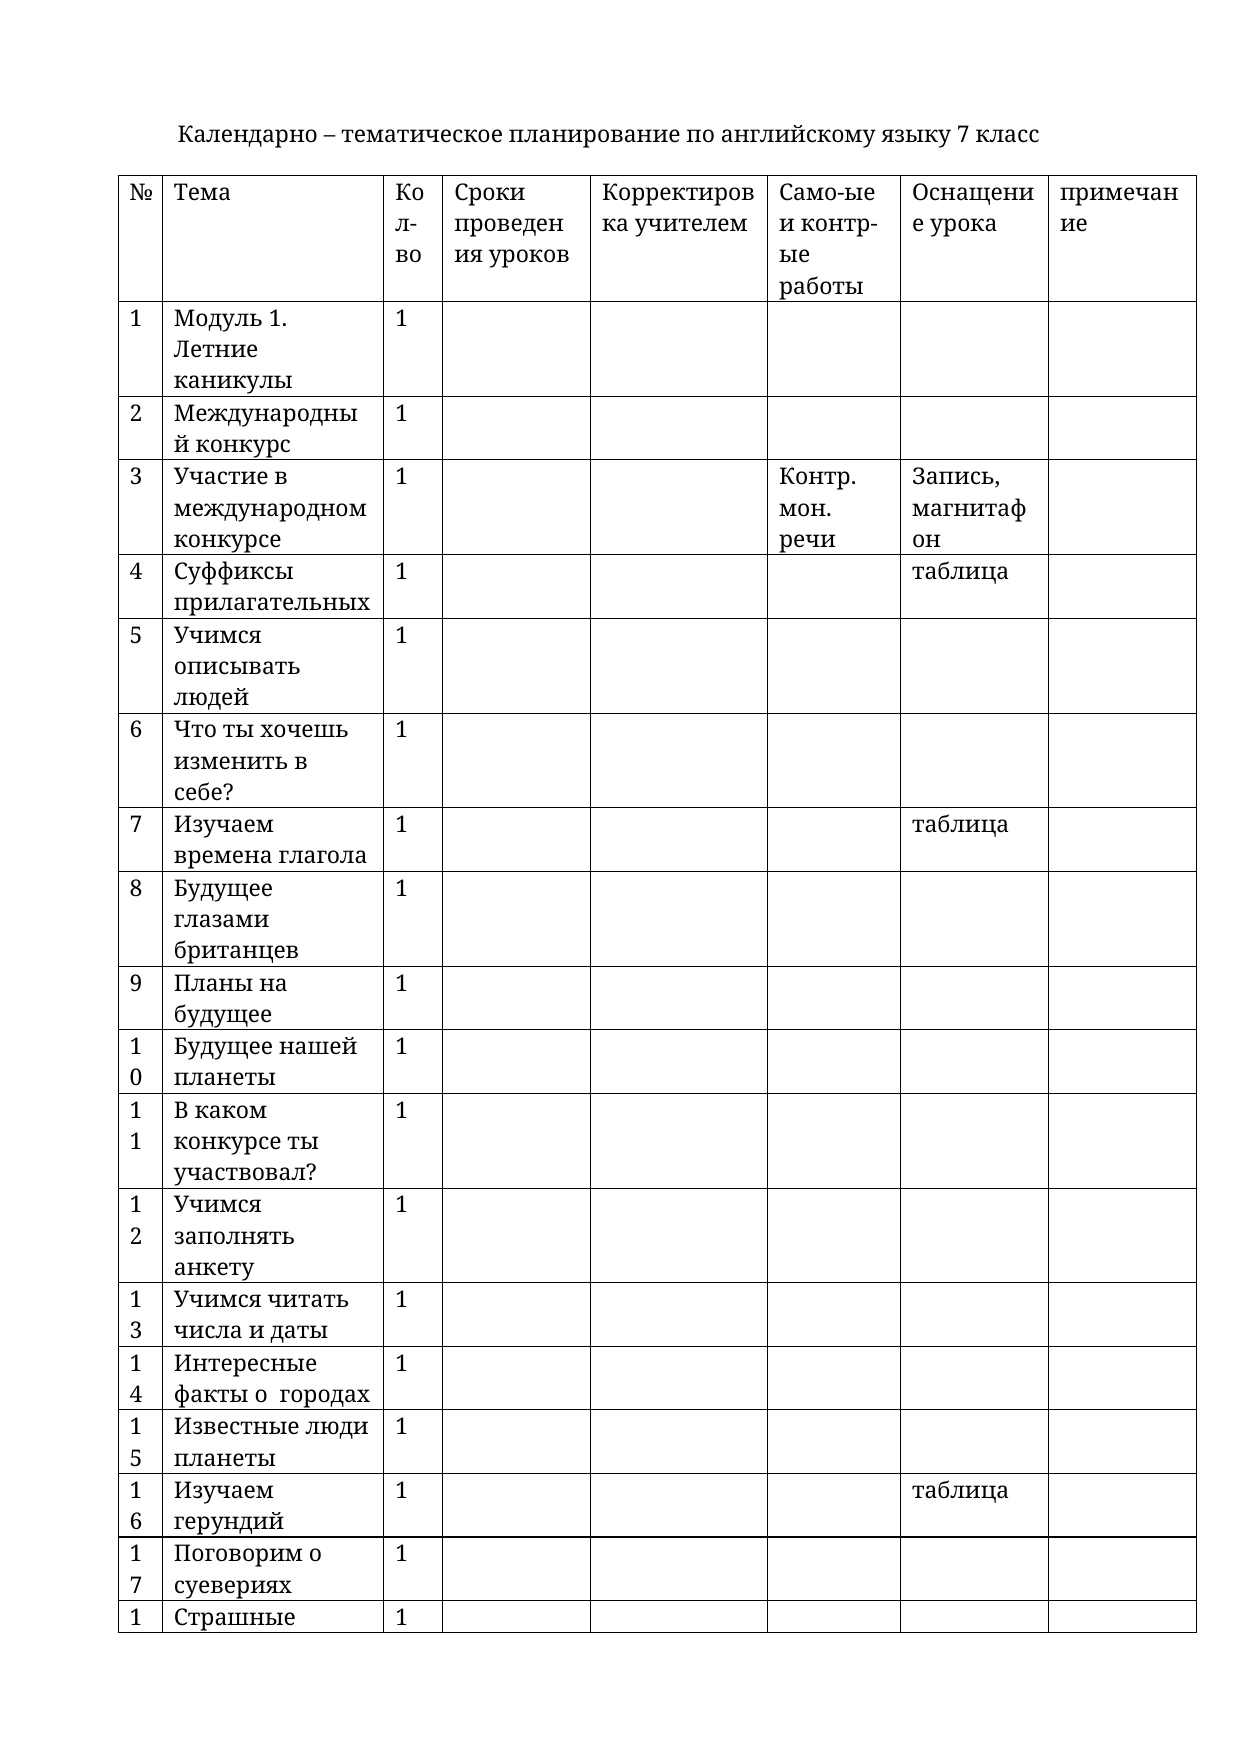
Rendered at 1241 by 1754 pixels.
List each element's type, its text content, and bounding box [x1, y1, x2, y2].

table_cell [443, 1347, 590, 1409]
table_cell Поговорим о суевериях [163, 1538, 383, 1600]
table_cell 6 [119, 714, 162, 807]
table_cell [443, 1189, 590, 1282]
table_cell [443, 1410, 590, 1473]
table_cell [1049, 1094, 1196, 1187]
table_header № [119, 176, 162, 301]
table_cell [591, 1538, 767, 1600]
table_cell [901, 1189, 1048, 1282]
table_cell 1 [384, 967, 442, 1029]
table_cell 17 [119, 1538, 162, 1600]
table_cell [591, 1283, 767, 1346]
table_cell 1 [384, 872, 442, 966]
table_cell [901, 397, 1048, 459]
table_cell [768, 1538, 900, 1600]
table_cell 3 [119, 460, 162, 554]
table_cell [901, 1538, 1048, 1600]
table_cell [1049, 1538, 1196, 1600]
table_cell [591, 555, 767, 618]
table_cell Изучаем времена глагола [163, 808, 383, 871]
table_cell [1049, 1030, 1196, 1093]
table_cell [901, 302, 1048, 396]
table_cell Учимся описывать людей [163, 619, 383, 712]
table_cell [1049, 967, 1196, 1029]
table_cell [1049, 1189, 1196, 1282]
table_cell 2 [119, 397, 162, 459]
table_cell 1 [384, 1410, 442, 1473]
table_cell [591, 460, 767, 554]
table_cell [591, 1410, 767, 1473]
table_cell [768, 555, 900, 618]
table_cell Будущее глазами британцев [163, 872, 383, 966]
table_cell [443, 808, 590, 871]
table_cell [443, 714, 590, 807]
table_cell [591, 1189, 767, 1282]
table_cell [901, 1094, 1048, 1187]
table_cell [1049, 1601, 1196, 1632]
table_cell 15 [119, 1410, 162, 1473]
table_header Само-ые и контр-ые работы [768, 176, 900, 301]
table_cell [768, 808, 900, 871]
table_cell 1 [384, 1030, 442, 1093]
table_cell Страшные истории [163, 1601, 383, 1632]
table_cell [443, 967, 590, 1029]
table_header Корректировка учителем [591, 176, 767, 301]
table_cell Что ты хочешь изменить в себе? [163, 714, 383, 807]
table_cell [901, 1283, 1048, 1346]
table_cell 1 [384, 619, 442, 712]
table_cell Будущее нашей планеты [163, 1030, 383, 1093]
table_cell 9 [119, 967, 162, 1029]
table_cell 5 [119, 619, 162, 712]
table_cell [443, 1283, 590, 1346]
table_cell Модуль 1. Летние каникулы [163, 302, 383, 396]
table_cell Международный конкурс [163, 397, 383, 459]
table_cell [1049, 460, 1196, 554]
table_cell 1 [384, 1189, 442, 1282]
table_cell [443, 1474, 590, 1536]
table_cell Известные люди планеты [163, 1410, 383, 1473]
table_cell [901, 872, 1048, 966]
table_cell 10 [119, 1030, 162, 1093]
table_cell [901, 714, 1048, 807]
table_cell [591, 808, 767, 871]
table_cell [1049, 555, 1196, 618]
table_cell Запись, магнитафон [901, 460, 1048, 554]
table_cell [443, 397, 590, 459]
table_header Кол-во [384, 176, 442, 301]
table_cell [768, 1347, 900, 1409]
table_cell 1 [384, 555, 442, 618]
table_cell [591, 1347, 767, 1409]
table_cell [1049, 1410, 1196, 1473]
table_cell [1049, 397, 1196, 459]
table_cell [768, 1410, 900, 1473]
table_cell Изучаем герундий [163, 1474, 383, 1536]
table_cell [1049, 302, 1196, 396]
table_cell [901, 1347, 1048, 1409]
table_cell [443, 1601, 590, 1632]
table_cell [768, 302, 900, 396]
table_cell В каком конкурсе ты участвовал? [163, 1094, 383, 1187]
table_cell [591, 714, 767, 807]
table_cell [768, 1474, 900, 1536]
table_header примечание [1049, 176, 1196, 301]
text Календарно – тематическое планирование по английскому языку 7 класс [177, 118, 1152, 149]
table_cell Суффиксы прилагательных [163, 555, 383, 618]
table_cell 1 [384, 397, 442, 459]
table_header Тема [163, 176, 383, 301]
table_cell [1049, 1474, 1196, 1536]
table_cell Учимся заполнять анкету [163, 1189, 383, 1282]
table_cell 1 [384, 714, 442, 807]
table_cell [591, 1474, 767, 1536]
table_cell 12 [119, 1189, 162, 1282]
table_cell [1049, 1347, 1196, 1409]
table_cell 1 [384, 1347, 442, 1409]
table_cell [768, 1094, 900, 1187]
table_header Оснащение урока [901, 176, 1048, 301]
table_cell [443, 555, 590, 618]
table_cell 1 [384, 1094, 442, 1187]
table_cell [591, 302, 767, 396]
table_cell [591, 967, 767, 1029]
table_cell [1049, 619, 1196, 712]
table_cell [901, 967, 1048, 1029]
table_cell [443, 1030, 590, 1093]
table_cell [443, 302, 590, 396]
table_cell Контр. мон. речи [768, 460, 900, 554]
table_cell [591, 619, 767, 712]
table_cell [901, 1030, 1048, 1093]
table_cell [1049, 714, 1196, 807]
table_cell 4 [119, 555, 162, 618]
table_cell [1049, 872, 1196, 966]
table_cell 1 [384, 460, 442, 554]
table_cell [768, 1283, 900, 1346]
table_cell [1049, 808, 1196, 871]
table_cell [768, 872, 900, 966]
table_cell [768, 714, 900, 807]
table_cell [901, 1601, 1048, 1632]
table_cell 1 [384, 302, 442, 396]
table_cell [768, 397, 900, 459]
table_cell [443, 872, 590, 966]
table_cell [443, 619, 590, 712]
table_cell 11 [119, 1094, 162, 1187]
table_cell Планы на будущее [163, 967, 383, 1029]
table_cell [591, 1030, 767, 1093]
table_cell [768, 1601, 900, 1632]
table_cell [768, 619, 900, 712]
table_cell 14 [119, 1347, 162, 1409]
table_cell 1 [384, 1474, 442, 1536]
table_cell таблица [901, 808, 1048, 871]
table_cell [591, 1601, 767, 1632]
table_cell 7 [119, 808, 162, 871]
table_cell [768, 1030, 900, 1093]
table_cell [443, 460, 590, 554]
table_cell 1 [384, 808, 442, 871]
table_cell [591, 1094, 767, 1187]
table_cell [901, 1410, 1048, 1473]
table_cell таблица [901, 1474, 1048, 1536]
table_cell [1049, 1283, 1196, 1346]
table_cell 1 [119, 302, 162, 396]
table_cell 1 [384, 1283, 442, 1346]
table_cell Учимся читать числа и даты [163, 1283, 383, 1346]
table_cell [443, 1538, 590, 1600]
table_cell таблица [901, 555, 1048, 618]
table_cell [768, 967, 900, 1029]
table_cell Участие в международном конкурсе [163, 460, 383, 554]
table_cell 8 [119, 872, 162, 966]
table_cell [591, 397, 767, 459]
table_cell 1 [384, 1538, 442, 1600]
table_cell 16 [119, 1474, 162, 1536]
table_cell [768, 1189, 900, 1282]
table_cell 1 [384, 1601, 442, 1632]
table_header Сроки проведения уроков [443, 176, 590, 301]
table_cell [591, 872, 767, 966]
table_cell [443, 1094, 590, 1187]
table_cell [901, 619, 1048, 712]
table_cell Интересные факты о городах [163, 1347, 383, 1409]
table_cell 18 [119, 1601, 162, 1632]
table_cell 13 [119, 1283, 162, 1346]
